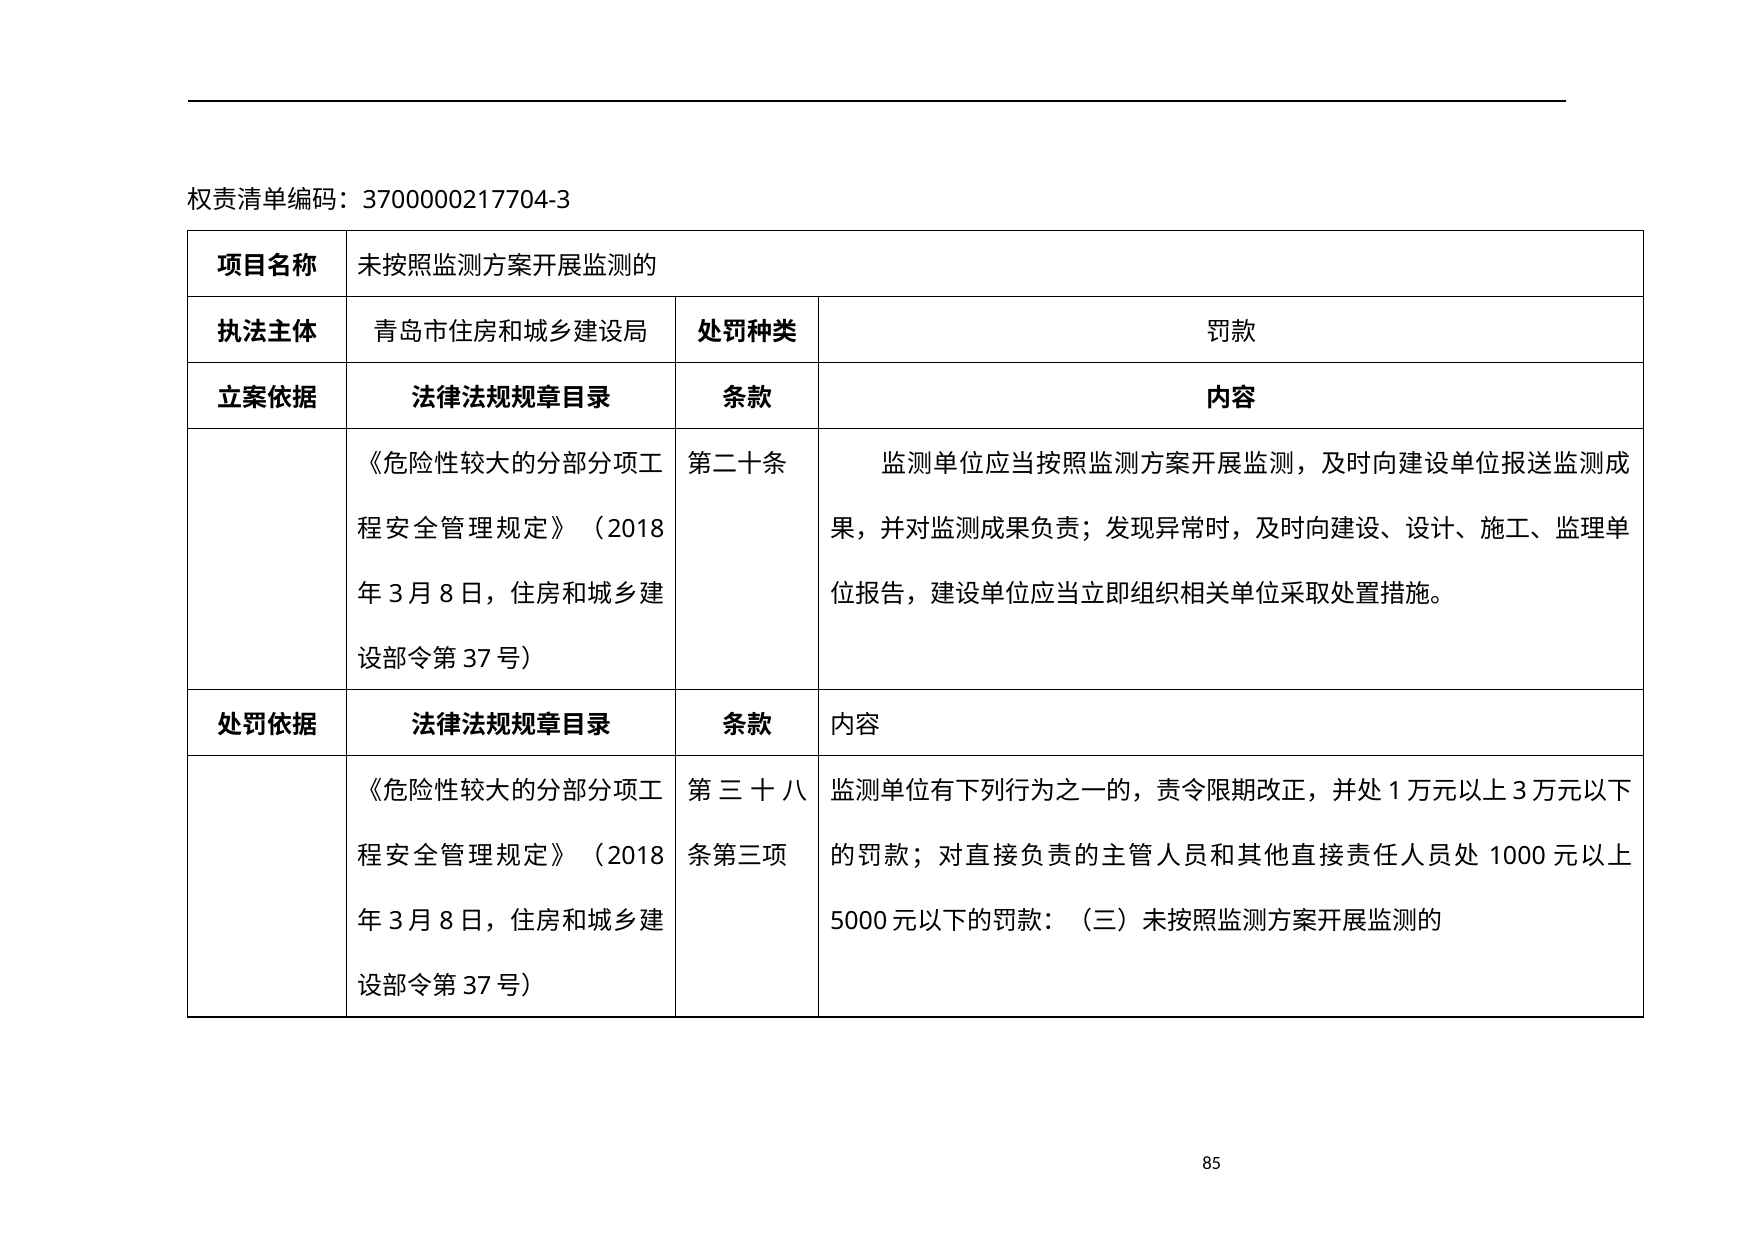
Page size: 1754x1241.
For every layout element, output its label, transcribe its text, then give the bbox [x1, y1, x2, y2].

table_cell 《危险性较大的分部分项工程安全管理规定》（2018年3月8日，住房和城乡建设部令第37号） [347, 756, 675, 1016]
table_cell 条款 [676, 363, 818, 428]
table_cell 监测单位有下列行为之一的，责令限期改正，并处1万元以上3万元以下的罚款；对直接负责的主管人员和其他直接责任人员处1000元以上5000元以下的罚款：（三）未按照监测方案开展监测的 [819, 756, 1643, 1016]
table_cell 内容 [819, 363, 1643, 428]
table_cell 青岛市住房和城乡建设局 [347, 297, 675, 362]
table_cell 处罚种类 [676, 297, 818, 362]
table_header 项目名称 [188, 231, 346, 296]
table_cell 第二十条 [676, 429, 818, 689]
text 权责清单编码：3700000217704-3 [187, 165, 1566, 230]
table_cell 法律法规规章目录 [347, 363, 675, 428]
table_cell 内容 [819, 690, 1643, 755]
table_cell 立案依据 [188, 363, 346, 428]
table_cell 处罚依据 [188, 690, 346, 755]
table_header 未按照监测方案开展监测的 [347, 231, 1643, 296]
table_cell 监测单位应当按照监测方案开展监测，及时向建设单位报送监测成果，并对监测成果负责；发现异常时，及时向建设、设计、施工、监理单位报告，建设单位应当立即组织相关单位采取处置措施。 [819, 429, 1643, 689]
table_cell 条款 [676, 690, 818, 755]
table_cell [188, 756, 346, 1016]
table_cell 《危险性较大的分部分项工程安全管理规定》（2018年3月8日，住房和城乡建设部令第37号） [347, 429, 675, 689]
table_cell [188, 429, 346, 689]
table_cell 执法主体 [188, 297, 346, 362]
table_cell 第三十八条第三项 [676, 756, 818, 1016]
table_cell 法律法规规章目录 [347, 690, 675, 755]
table_cell 罚款 [819, 297, 1643, 362]
